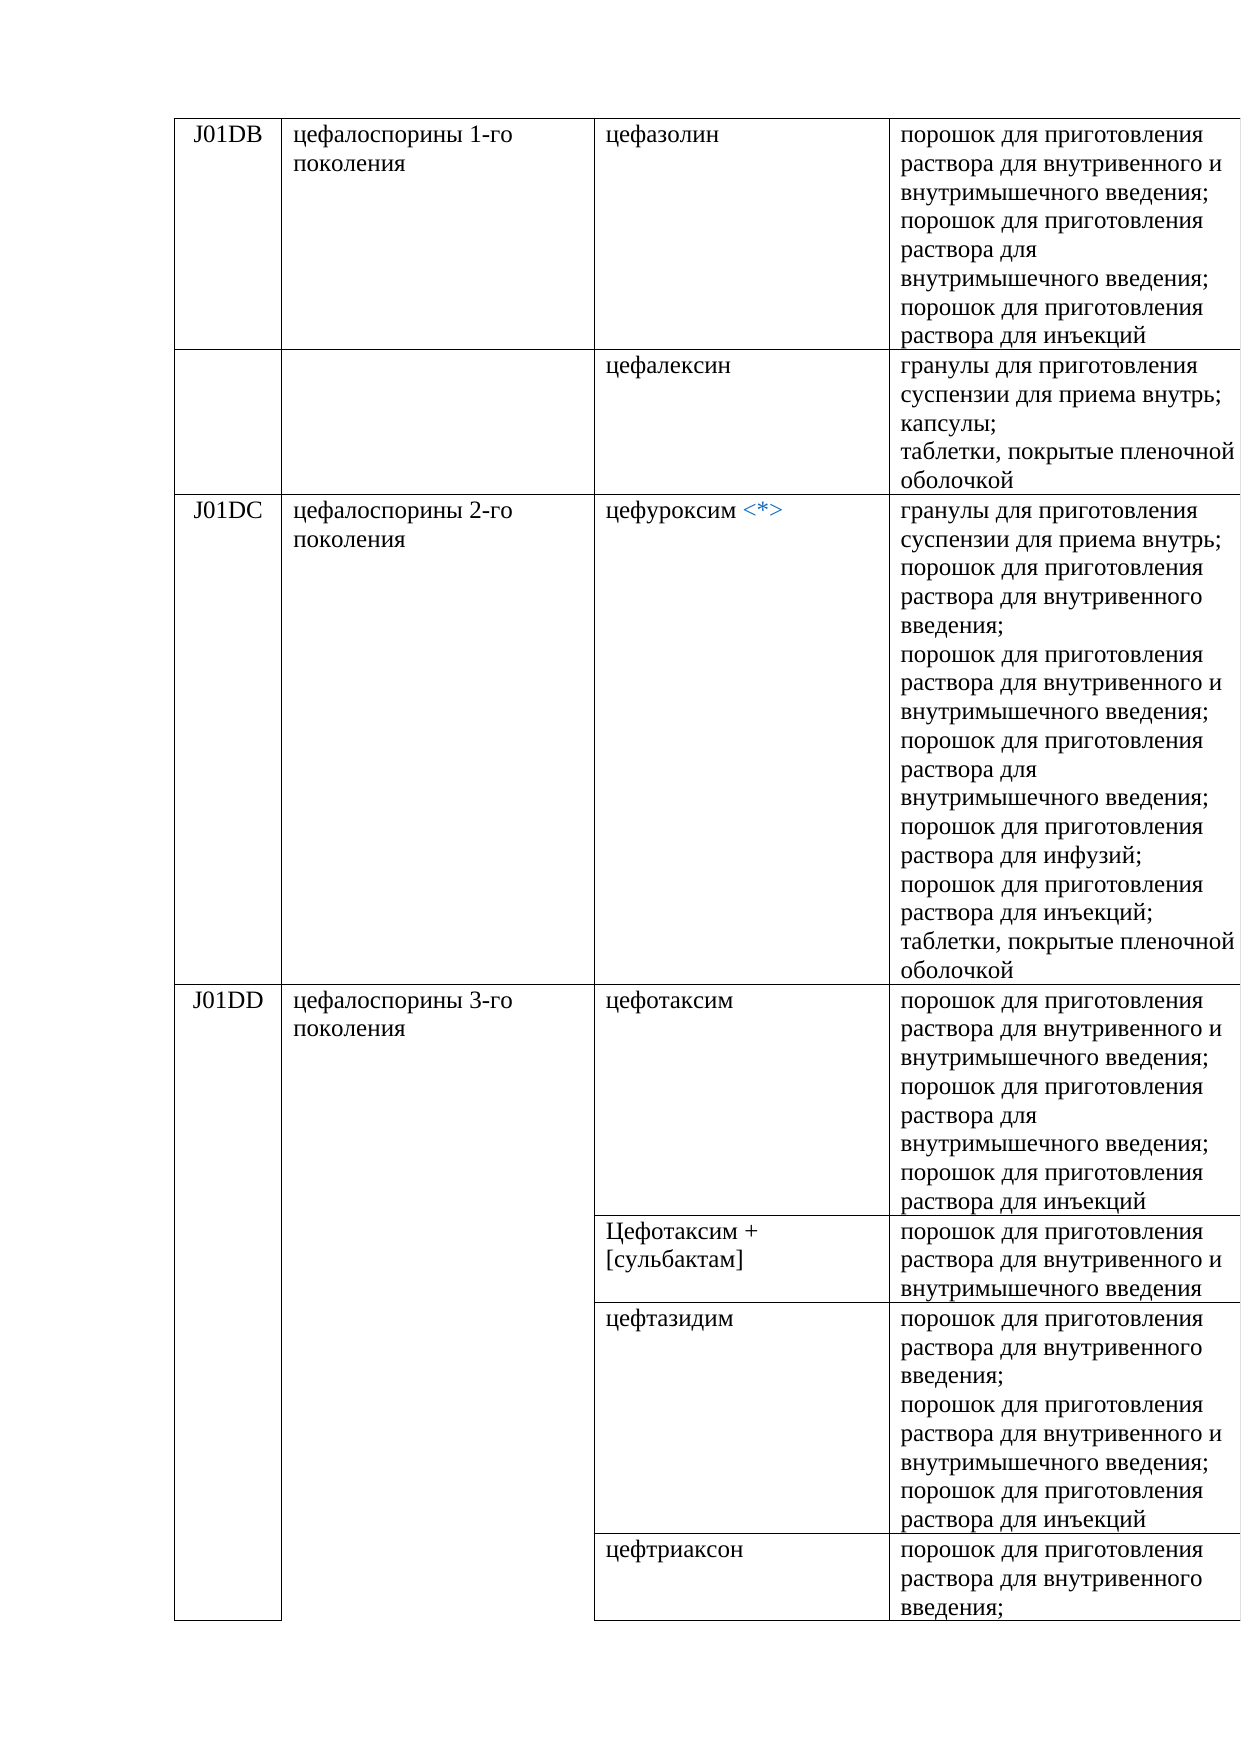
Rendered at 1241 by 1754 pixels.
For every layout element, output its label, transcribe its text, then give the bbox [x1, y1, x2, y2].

table_cell цефалоспорины 1-го поколения [282, 119, 594, 349]
table_cell цефотаксим [595, 985, 889, 1215]
table_cell гранулы для приготовления суспензии для приема внутрь; капсулы; таблетки, покрытые пленочной оболочкой [890, 350, 1240, 494]
table_cell J01DC [175, 495, 281, 984]
table_cell цефазолин [595, 119, 889, 349]
table_cell цефалоспорины 3-го поколения [282, 985, 594, 1620]
table_cell Цефотаксим + [сульбактам] [595, 1216, 889, 1302]
table_cell [175, 350, 281, 494]
table_cell J01DB [175, 119, 281, 349]
table_cell цефалоспорины 2-го поколения [282, 495, 594, 984]
table_cell порошок для приготовления раствора для внутривенного и внутримышечного введения; порошок для приготовления раствора для внутримышечного введения; порошок для приготовления раствора для инъекций [890, 985, 1240, 1215]
table_cell порошок для приготовления раствора для внутривенного и внутримышечного введения [890, 1216, 1240, 1302]
table_cell цефтазидим [595, 1303, 889, 1533]
table_cell гранулы для приготовления суспензии для приема внутрь; порошок для приготовления раствора для внутривенного введения; порошок для приготовления раствора для внутривенного и внутримышечного введения; порошок для приготовления раствора для внутримышечного введения; порошок для приготовления раствора для инфузий; порошок для приготовления раствора для инъекций; таблетки, покрытые пленочной оболочкой [890, 495, 1240, 984]
table_cell [282, 350, 594, 494]
table_cell порошок для приготовления раствора для внутривенного введения; порошок для приготовления раствора для внутривенного и внутримышечного введения; порошок для приготовления раствора для инъекций [890, 1303, 1240, 1533]
table_cell порошок для приготовления раствора для внутривенного и внутримышечного введения; порошок для приготовления раствора для внутримышечного введения; порошок для приготовления раствора для инъекций [890, 119, 1240, 349]
table_cell цефтриаксон [595, 1534, 889, 1620]
table_cell цефалексин [595, 350, 889, 494]
table_cell J01DD [175, 985, 281, 1620]
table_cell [890, 1534, 1240, 1620]
table_cell цефуроксим <*> [595, 495, 889, 984]
